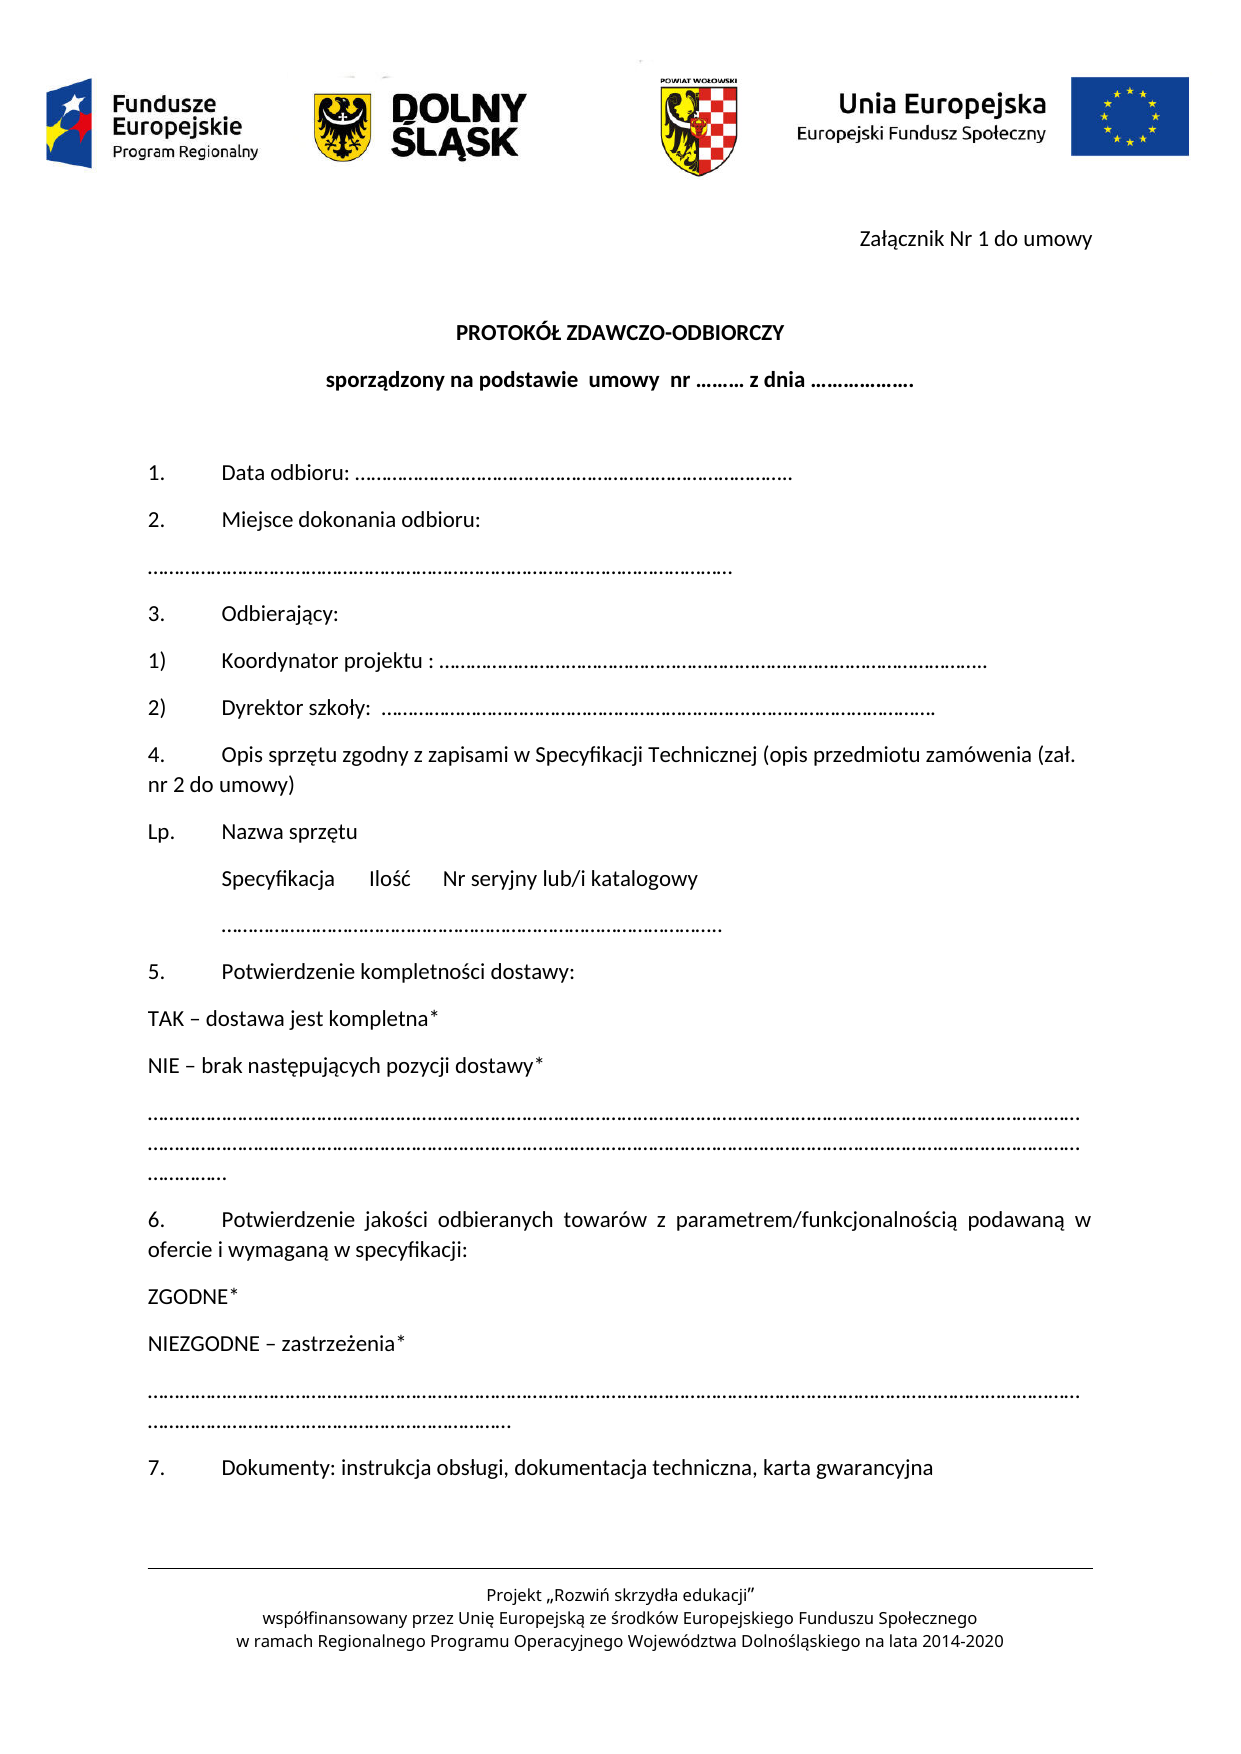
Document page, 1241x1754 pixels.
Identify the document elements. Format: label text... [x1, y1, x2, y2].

text TAK – dostawa jest kompletna* [148, 1004, 1093, 1032]
text sporządzony na podstawie umowy nr ……… z dnia ………………. [148, 365, 1093, 393]
text 4. Opis sprzętu zgodny z zapisami w Specyfikacji Technicznej (opis przedmiotu zamówenia (zał. nr 2 do umowy) [148, 740, 1093, 798]
text Załącznik Nr 1 do umowy [148, 224, 1093, 252]
text 7. Dokumenty: instrukcja obsługi, dokumentacja techniczna, karta gwarancyjna [148, 1453, 1093, 1481]
text Specyfikacja Ilość Nr seryjny lub/i katalogowy [148, 864, 1093, 892]
text PROTOKÓŁ ZDAWCZO-ODBIORCZY [148, 318, 1093, 346]
text NIE – brak następujących pozycji dostawy* [148, 1051, 1093, 1079]
text 6. Potwierdzenie jakości odbieranych towarów z parametrem/funkcjonalnością podawaną w ofercie i wymaganą w specyfikacji: [148, 1205, 1093, 1264]
text 1. Data odbioru: ……………………………………………………………………….. [148, 458, 1093, 487]
text Lp. Nazwa sprzętu [148, 817, 1093, 845]
text ZGODNE* [148, 1282, 1093, 1311]
text 5. Potwierdzenie kompletności dostawy: [148, 957, 1093, 986]
text 1) Koordynator projektu : ………………………………………………………………………………………….. [148, 646, 1093, 674]
text ………………………………………………………………………………….. [148, 911, 1093, 939]
text NIEZGODNE – zastrzeżenia* [148, 1329, 1093, 1357]
text 2. Miejsce dokonania odbioru: [148, 505, 1093, 533]
text 3. Odbierający: [148, 599, 1093, 627]
text ……………………………………………………………………………………………………………………………………………………………………………………………………………………………………………………………………………………………………………………………………… [148, 1098, 1093, 1187]
picture [27, 0, 1213, 233]
text 2) Dyrektor szkoły: ……………………………………………………………..……………………………. [148, 693, 1093, 721]
text ………………………………………………………………………………………………………………………………………………………………………………………………………………………… [148, 1376, 1093, 1434]
text ………………………………………………………………………………………………… [148, 552, 1093, 580]
